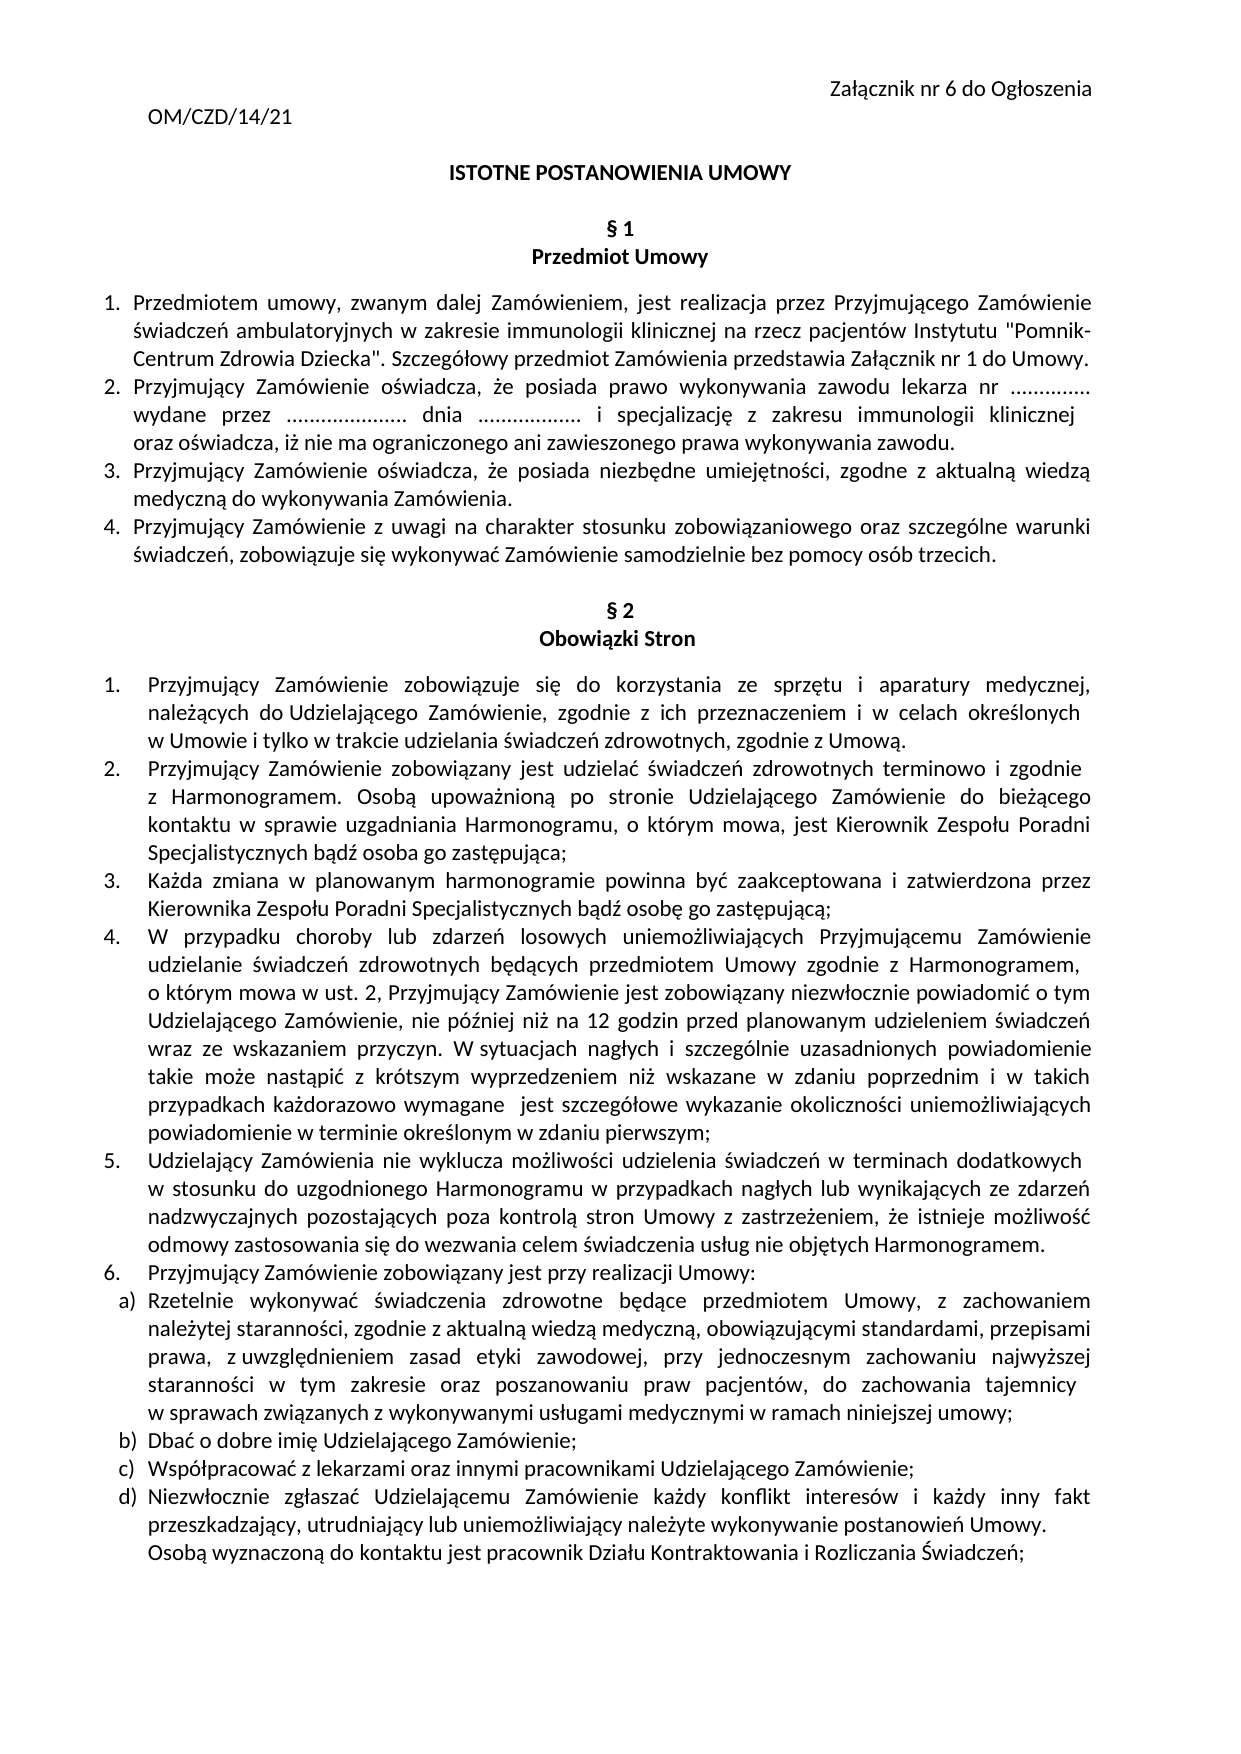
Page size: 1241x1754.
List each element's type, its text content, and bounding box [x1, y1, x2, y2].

text § 1 [148, 214, 1092, 242]
text Osobą wyznaczoną do kontaktu jest pracownik Działu Kontraktowania i Rozliczania Świadczeń; [148, 1538, 1092, 1567]
list Rzetelnie wykonywać świadczenia zdrowotne będące przedmiotem Umowy, z zachowaniem należytej staranności, zgodnie z aktualną wiedzą medyczną, obowiązującymi standardami, przepisami prawa, z uwzględnieniem zasad etyki zawodowej, przy jednoczesnym zachowaniu najwyższej staranności w tym zakresie oraz poszanowaniu praw pacjentów, do zachowania tajemnicy w sprawach związanych z wykonywanymi usługami medycznymi w ramach niniejszej umowy; [118, 1286, 1092, 1426]
list Przyjmujący Zamówienie zobowiązany jest przy realizacji Umowy: [103, 1258, 1092, 1286]
list Przyjmujący Zamówienie oświadcza, że posiada prawo wykonywania zawodu lekarza nr .............. wydane przez ..................... dnia .................. i specjalizację z zakresu immunologii klinicznej oraz oświadcza, iż nie ma ograniczonego ani zawieszonego prawa wykonywania zawodu. [103, 372, 1092, 456]
list Współpracować z lekarzami oraz innymi pracownikami Udzielającego Zamówienie; [118, 1454, 1092, 1482]
text Obowiązki Stron [142, 624, 1092, 652]
list Przedmiotem umowy, zwanym dalej Zamówieniem, jest realizacja przez Przyjmującego Zamówienie świadczeń ambulatoryjnych w zakresie immunologii klinicznej na rzecz pacjentów Instytutu "Pomnik- Centrum Zdrowia Dziecka". Szczegółowy przedmiot Zamówienia przedstawia Załącznik nr 1 do Umowy. [103, 288, 1093, 372]
list Przyjmujący Zamówienie oświadcza, że posiada niezbędne umiejętności, zgodne z aktualną wiedzą medyczną do wykonywania Zamówienia. [103, 456, 1092, 512]
list Przyjmujący Zamówienie z uwagi na charakter stosunku zobowiązaniowego oraz szczególne warunki świadczeń, zobowiązuje się wykonywać Zamówienie samodzielnie bez pomocy osób trzecich. [103, 512, 1092, 568]
text Przedmiot Umowy [148, 242, 1092, 270]
list Udzielający Zamówienia nie wyklucza możliwości udzielenia świadczeń w terminach dodatkowych w stosunku do uzgodnionego Harmonogramu w przypadkach nagłych lub wynikających ze zdarzeń nadzwyczajnych pozostających poza kontrolą stron Umowy z zastrzeżeniem, że istnieje możliwość odmowy zastosowania się do wezwania celem świadczenia usług nie objętych Harmonogramem. [103, 1146, 1092, 1258]
list Przyjmujący Zamówienie zobowiązany jest udzielać świadczeń zdrowotnych terminowo i zgodnie z Harmonogramem. Osobą upoważnioną po stronie Udzielającego Zamówienie do bieżącego kontaktu w sprawie uzgadniania Harmonogramu, o którym mowa, jest Kierownik Zespołu Poradni Specjalistycznych bądź osoba go zastępująca; [103, 754, 1092, 866]
list Każda zmiana w planowanym harmonogramie powinna być zaakceptowana i zatwierdzona przez Kierownika Zespołu Poradni Specjalistycznych bądź osobę go zastępującą; [103, 866, 1092, 922]
text ISTOTNE POSTANOWIENIA UMOWY [148, 158, 1092, 186]
text § 2 [148, 596, 1092, 624]
list Przyjmujący Zamówienie zobowiązuje się do korzystania ze sprzętu i aparatury medycznej, należących do Udzielającego Zamówienie, zgodnie z ich przeznaczeniem i w celach określonych w Umowie i tylko w trakcie udzielania świadczeń zdrowotnych, zgodnie z Umową. [103, 670, 1092, 754]
list Niezwłocznie zgłaszać Udzielającemu Zamówienie każdy konflikt interesów i każdy inny fakt przeszkadzający, utrudniający lub uniemożliwiający należyte wykonywanie postanowień Umowy. [118, 1482, 1092, 1538]
list Dbać o dobre imię Udzielającego Zamówienie; [118, 1426, 1092, 1454]
list W przypadku choroby lub zdarzeń losowych uniemożliwiających Przyjmującemu Zamówienie udzielanie świadczeń zdrowotnych będących przedmiotem Umowy zgodnie z Harmonogramem, o którym mowa w ust. 2, Przyjmujący Zamówienie jest zobowiązany niezwłocznie powiadomić o tym Udzielającego Zamówienie, nie później niż na 12 godzin przed planowanym udzieleniem świadczeń wraz ze wskazaniem przyczyn. W sytuacjach nagłych i szczególnie uzasadnionych powiadomienie takie może nastąpić z krótszym wyprzedzeniem niż wskazane w zdaniu poprzednim i w takich przypadkach każdorazowo wymagane jest szczegółowe wykazanie okoliczności uniemożliwiających powiadomienie w terminie określonym w zdaniu pierwszym; [103, 922, 1092, 1146]
